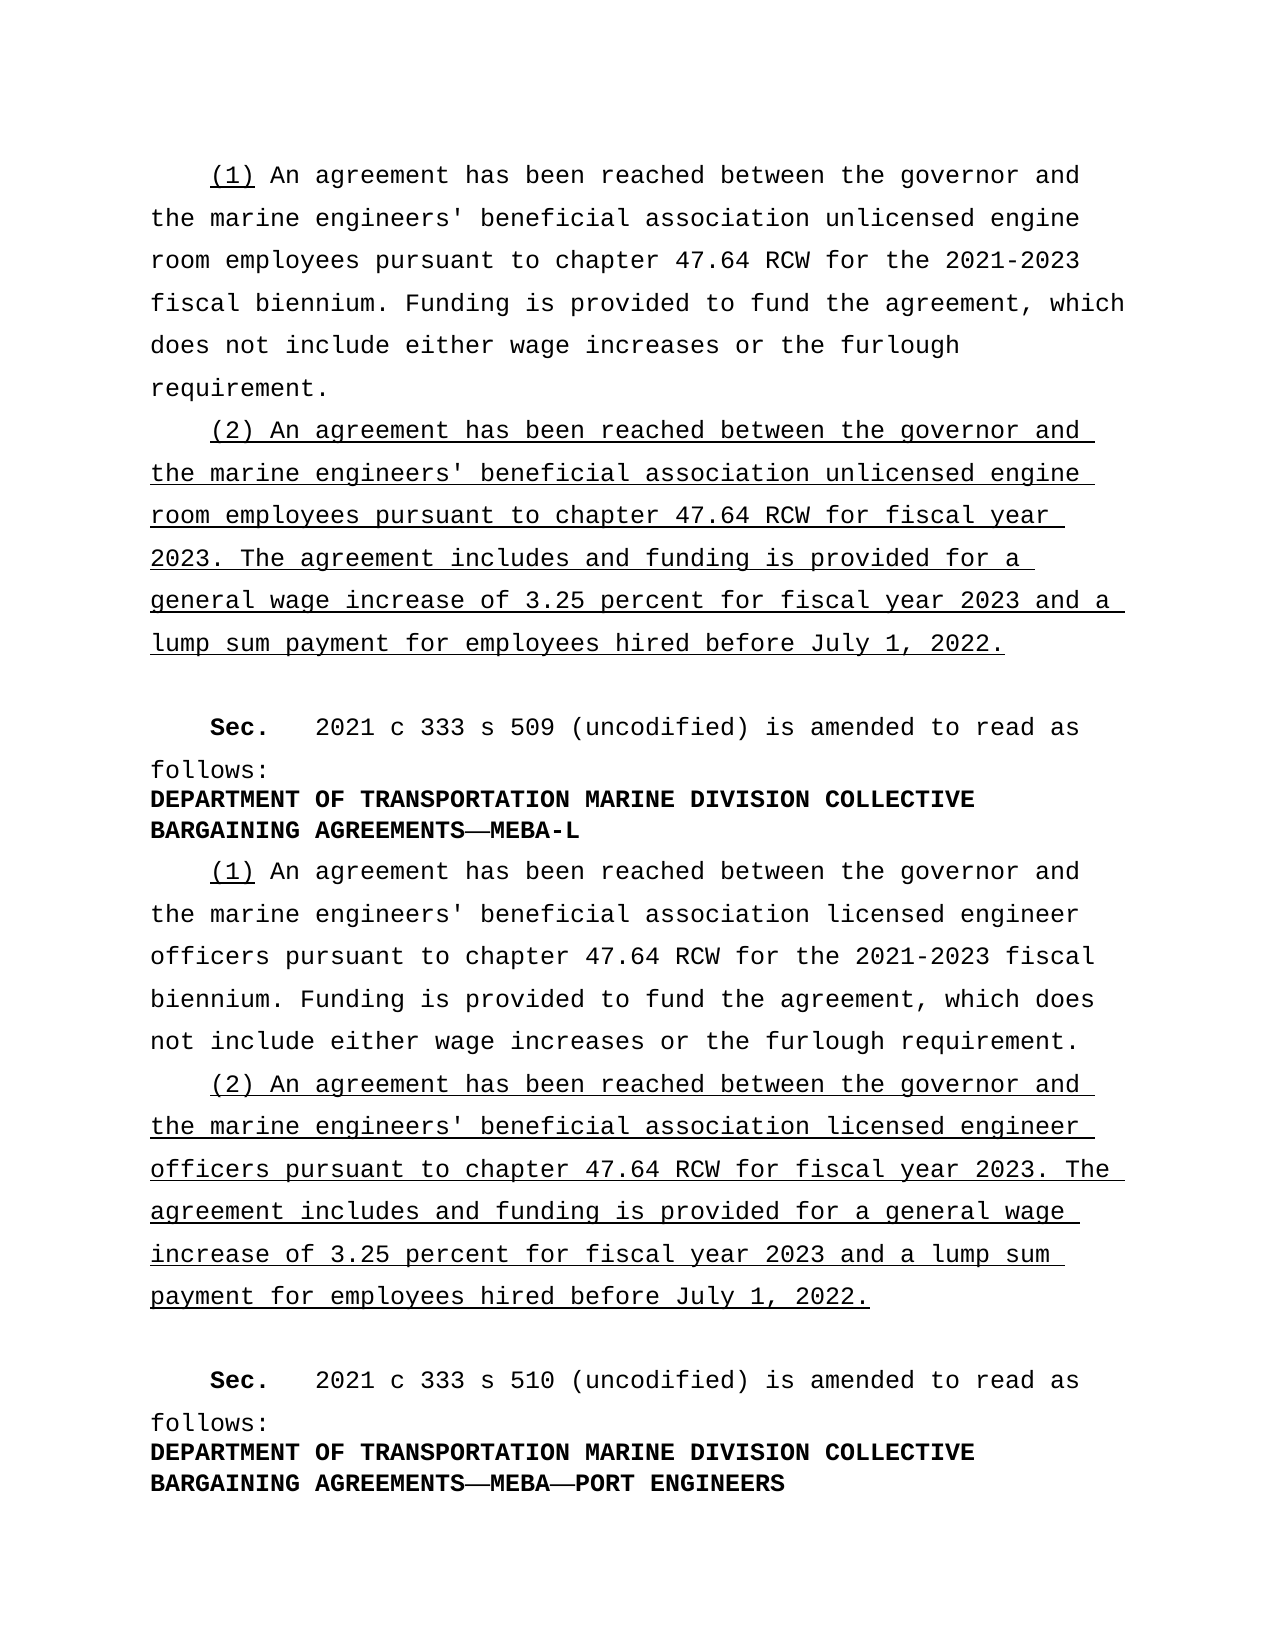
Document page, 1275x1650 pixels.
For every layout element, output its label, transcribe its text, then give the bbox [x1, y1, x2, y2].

text (2) An agreement has been reached between the governor and the marine engineers' beneficial association unlicensed engine room employees pursuant to chapter 47.64 RCW for fiscal year 2023. The agreement includes and funding is provided for a general wage increase of 3.25 percent for fiscal year 2023 and a lump sum payment for employees hired before July 1, 2022. [150, 613, 1125, 660]
text DEPARTMENT OF TRANSPORTATION MARINE DIVISION COLLECTIVE BARGAINING AGREEMENTS—MEBA—PORT ENGINEERS [150, 1440, 1125, 1499]
text (1) An agreement has been reached between the governor and the marine engineers' beneficial association unlicensed engine room employees pursuant to chapter 47.64 RCW for the 2021-2023 fiscal biennium. Funding is provided to fund the agreement, which does not include either wage increases or the furlough requirement. [150, 150, 1125, 405]
text (1) An agreement has been reached between the governor and the marine engineers' beneficial association licensed engineer officers pursuant to chapter 47.64 RCW for the 2021-2023 fiscal biennium. Funding is provided to fund the agreement, which does not include either wage increases or the furlough requirement. [150, 846, 1125, 1058]
text (2) An agreement has been reached between the governor and the marine engineers' beneficial association licensed engineer officers pursuant to chapter 47.64 RCW for fiscal year 2023. The agreement includes and funding is provided for a general wage increase of 3.25 percent for fiscal year 2023 and a lump sum payment for employees hired before July 1, 2022. [150, 1058, 1125, 1180]
text DEPARTMENT OF TRANSPORTATION MARINE DIVISION COLLECTIVE BARGAINING AGREEMENTS—MEBA-L [150, 787, 1125, 846]
text Sec. 2021 c 333 s 509 (uncodified) is amended to read as follows: [150, 702, 1125, 787]
text (2) An agreement has been reached between the governor and the marine engineers' beneficial association licensed engineer officers pursuant to chapter 47.64 RCW for fiscal year 2023. The agreement includes and funding is provided for a general wage increase of 3.25 percent for fiscal year 2023 and a lump sum payment for employees hired before July 1, 2022. [150, 1181, 1125, 1313]
text (2) An agreement has been reached between the governor and the marine engineers' beneficial association unlicensed engine room employees pursuant to chapter 47.64 RCW for fiscal year 2023. The agreement includes and funding is provided for a general wage increase of 3.25 percent for fiscal year 2023 and a lump sum payment for employees hired before July 1, 2022. [150, 405, 1125, 611]
text Sec. 2021 c 333 s 510 (uncodified) is amended to read as follows: [150, 1355, 1125, 1440]
